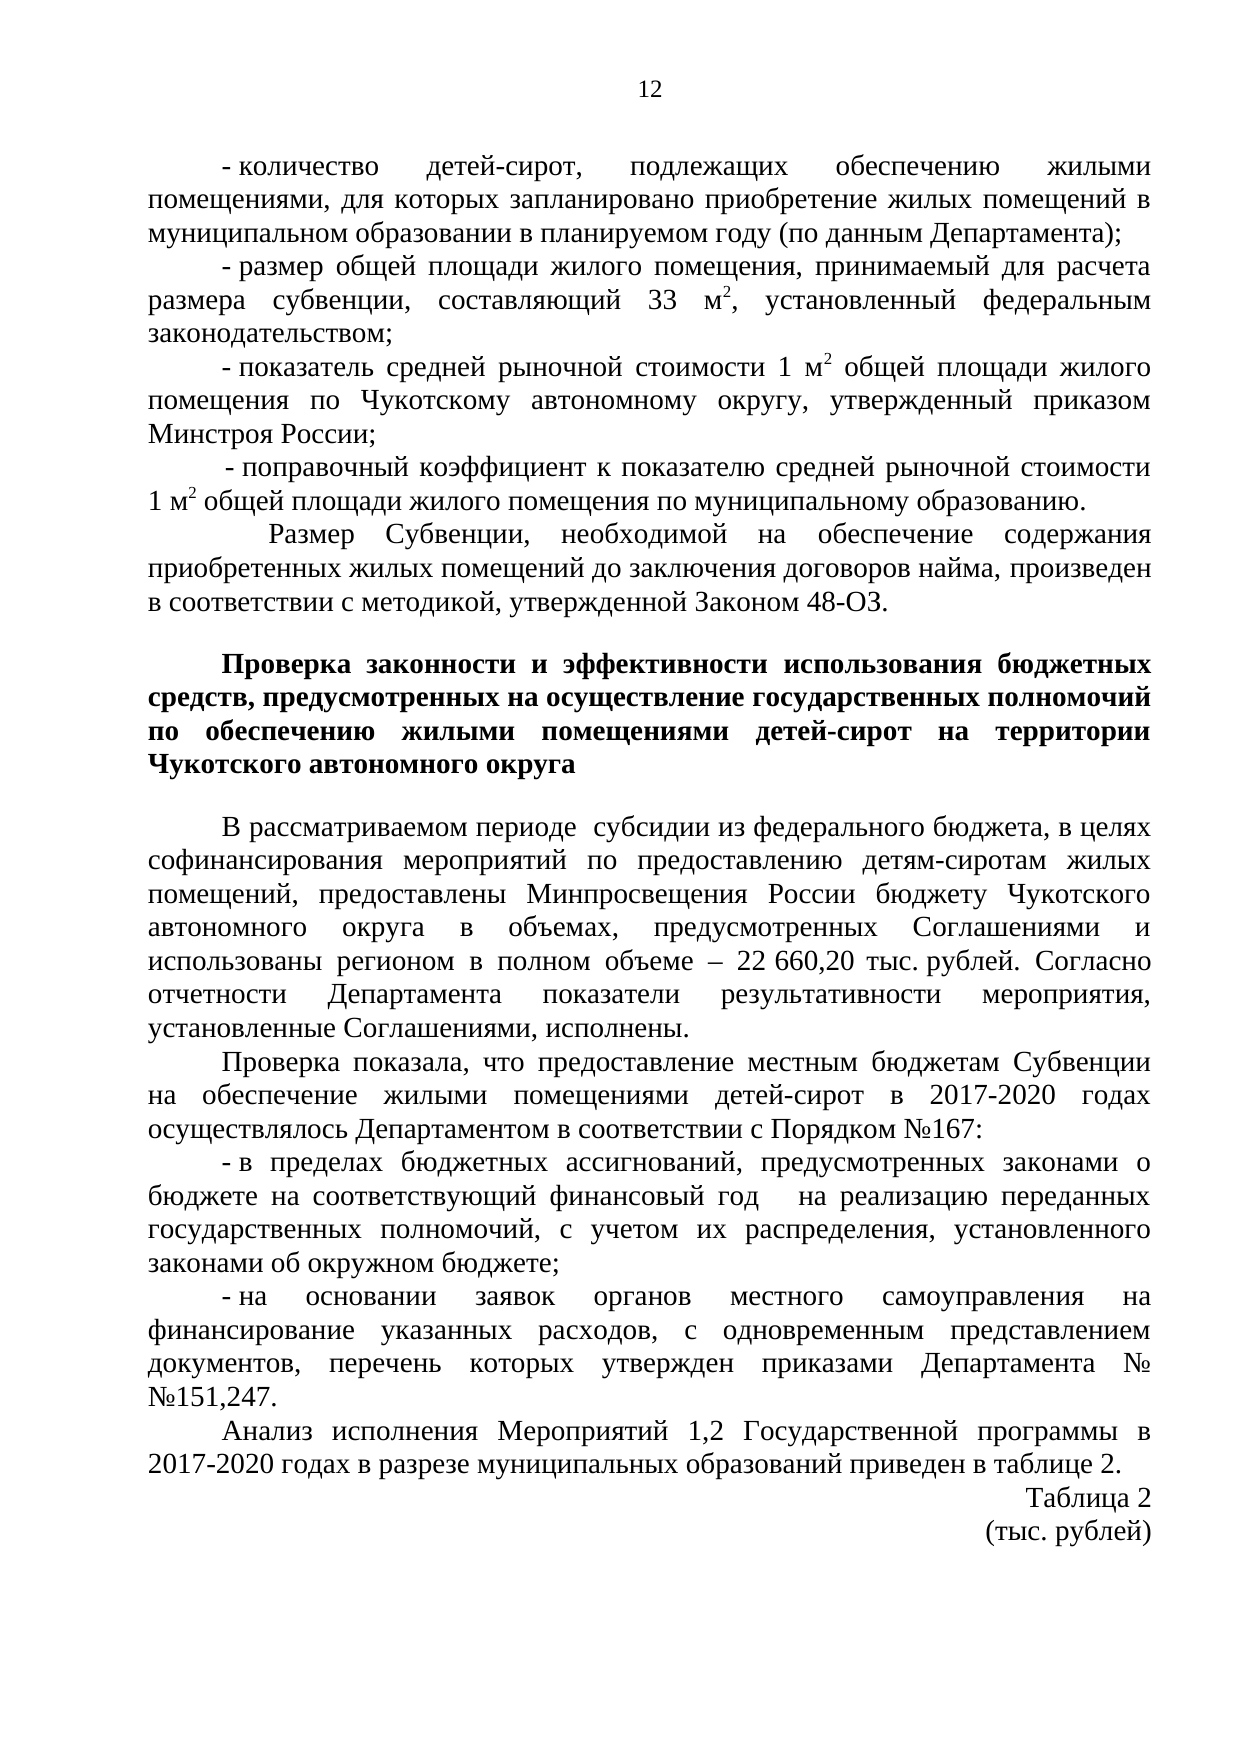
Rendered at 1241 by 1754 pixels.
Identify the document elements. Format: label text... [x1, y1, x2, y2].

text - размер общей площади жилого помещения, принимаемый для расчета размера субвенции, составляющий 33 м2, установленный федеральным законодательством; [148, 248, 1152, 349]
text - количество детей-сирот, подлежащих обеспечению жилыми помещениями, для которых запланировано приобретение жилых помещений в муниципальном образовании в планируемом году (по данным Департамента); [148, 148, 1152, 248]
text Размер Субвенции, необходимой на обеспечение содержания приобретенных жилых помещений до заключения договоров найма, произведен в соответствии с методикой, утвержденной Законом 48-ОЗ. [148, 517, 1152, 617]
text Анализ исполнения Мероприятий 1,2 Государственной программы в 2017-2020 годах в разрезе муниципальных образований приведен в таблице 2. [148, 1413, 1152, 1480]
text - в пределах бюджетных ассигнований, предусмотренных законами о бюджете на соответствующий финансовый год на реализацию переданных государственных полномочий, с учетом их распределения, установленного законами об окружном бюджете; [148, 1144, 1152, 1278]
text (тыс. рублей) [148, 1513, 1152, 1547]
text Таблица 2 [148, 1480, 1152, 1513]
text Проверка законности и эффективности использования бюджетных средств, предусмотренных на осуществление государственных полномочий по обеспечению жилыми помещениями детей-сирот на территории Чукотского автономного округа [148, 646, 1152, 780]
text Проверка показала, что предоставление местным бюджетам Субвенции на обеспечение жилыми помещениями детей-сирот в 2017-2020 годах осуществлялось Департаментом в соответствии с Порядком №167: [148, 1044, 1152, 1144]
text - на основании заявок органов местного самоуправления на финансирование указанных расходов, с одновременным представлением документов, перечень которых утвержден приказами Департамента №№151,247. [148, 1278, 1152, 1413]
text - поправочный коэффициент к показателю средней рыночной стоимости 1 м2 общей площади жилого помещения по муниципальному образованию. [148, 449, 1152, 517]
text В рассматриваемом периоде субсидии из федерального бюджета, в целях софинансирования мероприятий по предоставлению детям-сиротам жилых помещений, предоставлены Минпросвещения России бюджету Чукотского автономного округа в объемах, предусмотренных Соглашениями и использованы регионом в полном объеме – 22 660,20 тыс. рублей. Согласно отчетности Департамента показатели результативности мероприятия, установленные Соглашениями, исполнены. [148, 809, 1152, 1044]
text - показатель средней рыночной стоимости 1 м2 общей площади жилого помещения по Чукотскому автономному округу, утвержденный приказом Минстроя России; [148, 349, 1152, 449]
